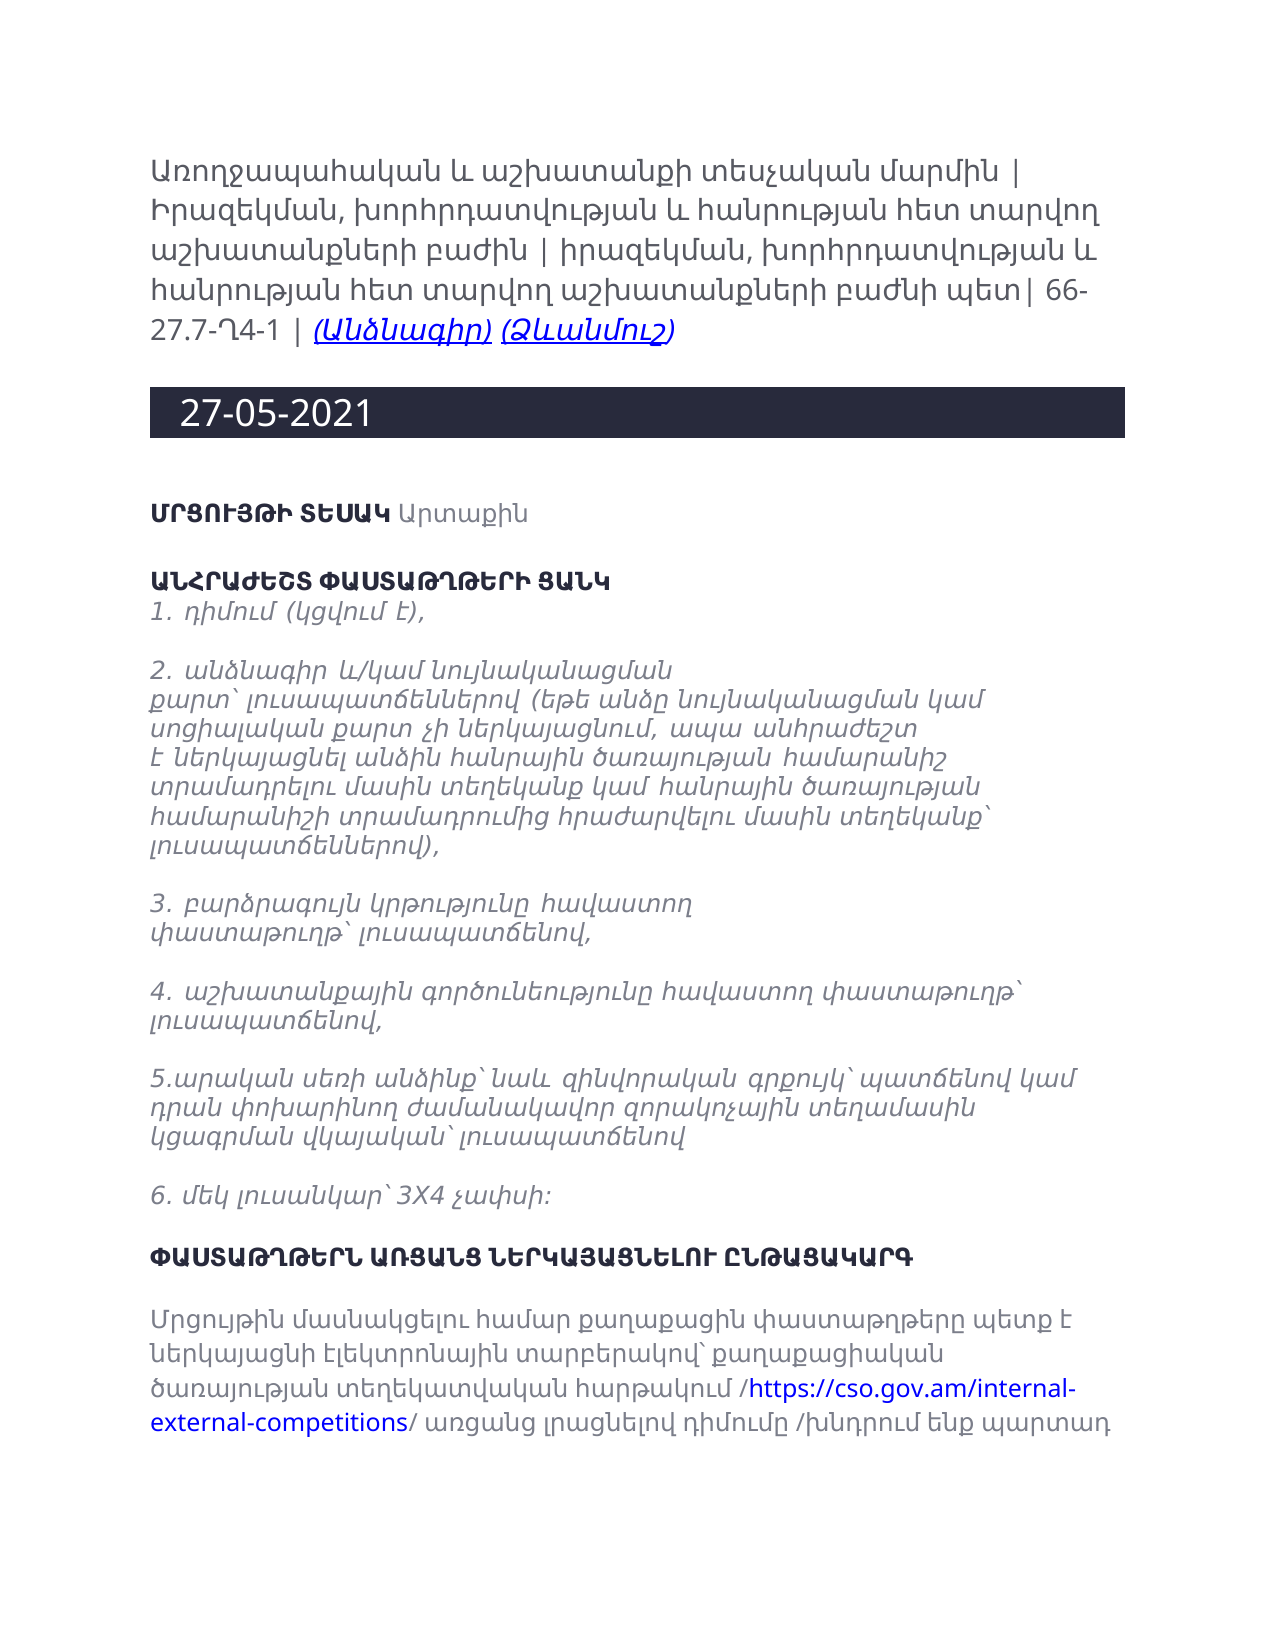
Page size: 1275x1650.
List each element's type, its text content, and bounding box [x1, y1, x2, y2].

text 1. դիմում (կցվում է), [150, 598, 1119, 627]
text ԱՆՀՐԱԺԵՇՏ ՓԱՍՏԱԹՂԹԵՐԻ ՑԱՆԿ [150, 563, 1125, 598]
text 27-05-2021 [150, 387, 1125, 438]
text ՄՐՑՈՒՅԹԻ ՏԵՍԱԿ Արտաքին [150, 495, 1125, 529]
text Առողջապահական և աշխատանքի տեսչական մարմին | Իրազեկման, խորհրդատվության և հանրության հետ տարվող աշխատանքների բաժին | իրազեկման, խորհրդատվության և հանրության հետ տարվող աշխատանքների բաժնի պետ| 66-27.7-Ղ4-1 | (Անձնագիր) (Ձևանմուշ) [150, 150, 1125, 348]
text 3. բարձրագույն կրթությունը հավաստող փաստաթուղթ՝ լուսապատճենով, [150, 889, 1119, 948]
text 2. անձնագիր և/կամ նույնականացման քարտ՝ լուսապատճեններով (եթե անձը նույնականացման կամ սոցիալական քարտ չի ներկայացնում, ապա անհրաժեշտ է ներկայացնել անձին հանրային ծառայության համարանիշ տրամադրելու մասին տեղեկանք կամ հանրային ծառայության համարանիշի տրամադրումից հրաժարվելու մասին տեղեկանք՝ լուսապատճեններով), [150, 656, 1119, 860]
text 5.արական սեռի անձինք՝ նաև զինվորական գրքույկ՝ պատճենով կամ դրան փոխարինող ժամանակավոր զորակոչային տեղամասին կցագրման վկայական՝ լուսապատճենով [150, 1064, 1119, 1152]
text ՓԱՍՏԱԹՂԹԵՐՆ ԱՌՑԱՆՑ ՆԵՐԿԱՅԱՑՆԵԼՈՒ ԸՆԹԱՑԱԿԱՐԳ [150, 1239, 1125, 1273]
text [150, 1302, 1125, 1438]
text 4. աշխատանքային գործունեությունը հավաստող փաստաթուղթ՝ լուսապատճենով, [150, 977, 1119, 1035]
text 6. մեկ լուսանկար՝ 3X4 չափսի: [150, 1181, 1119, 1210]
